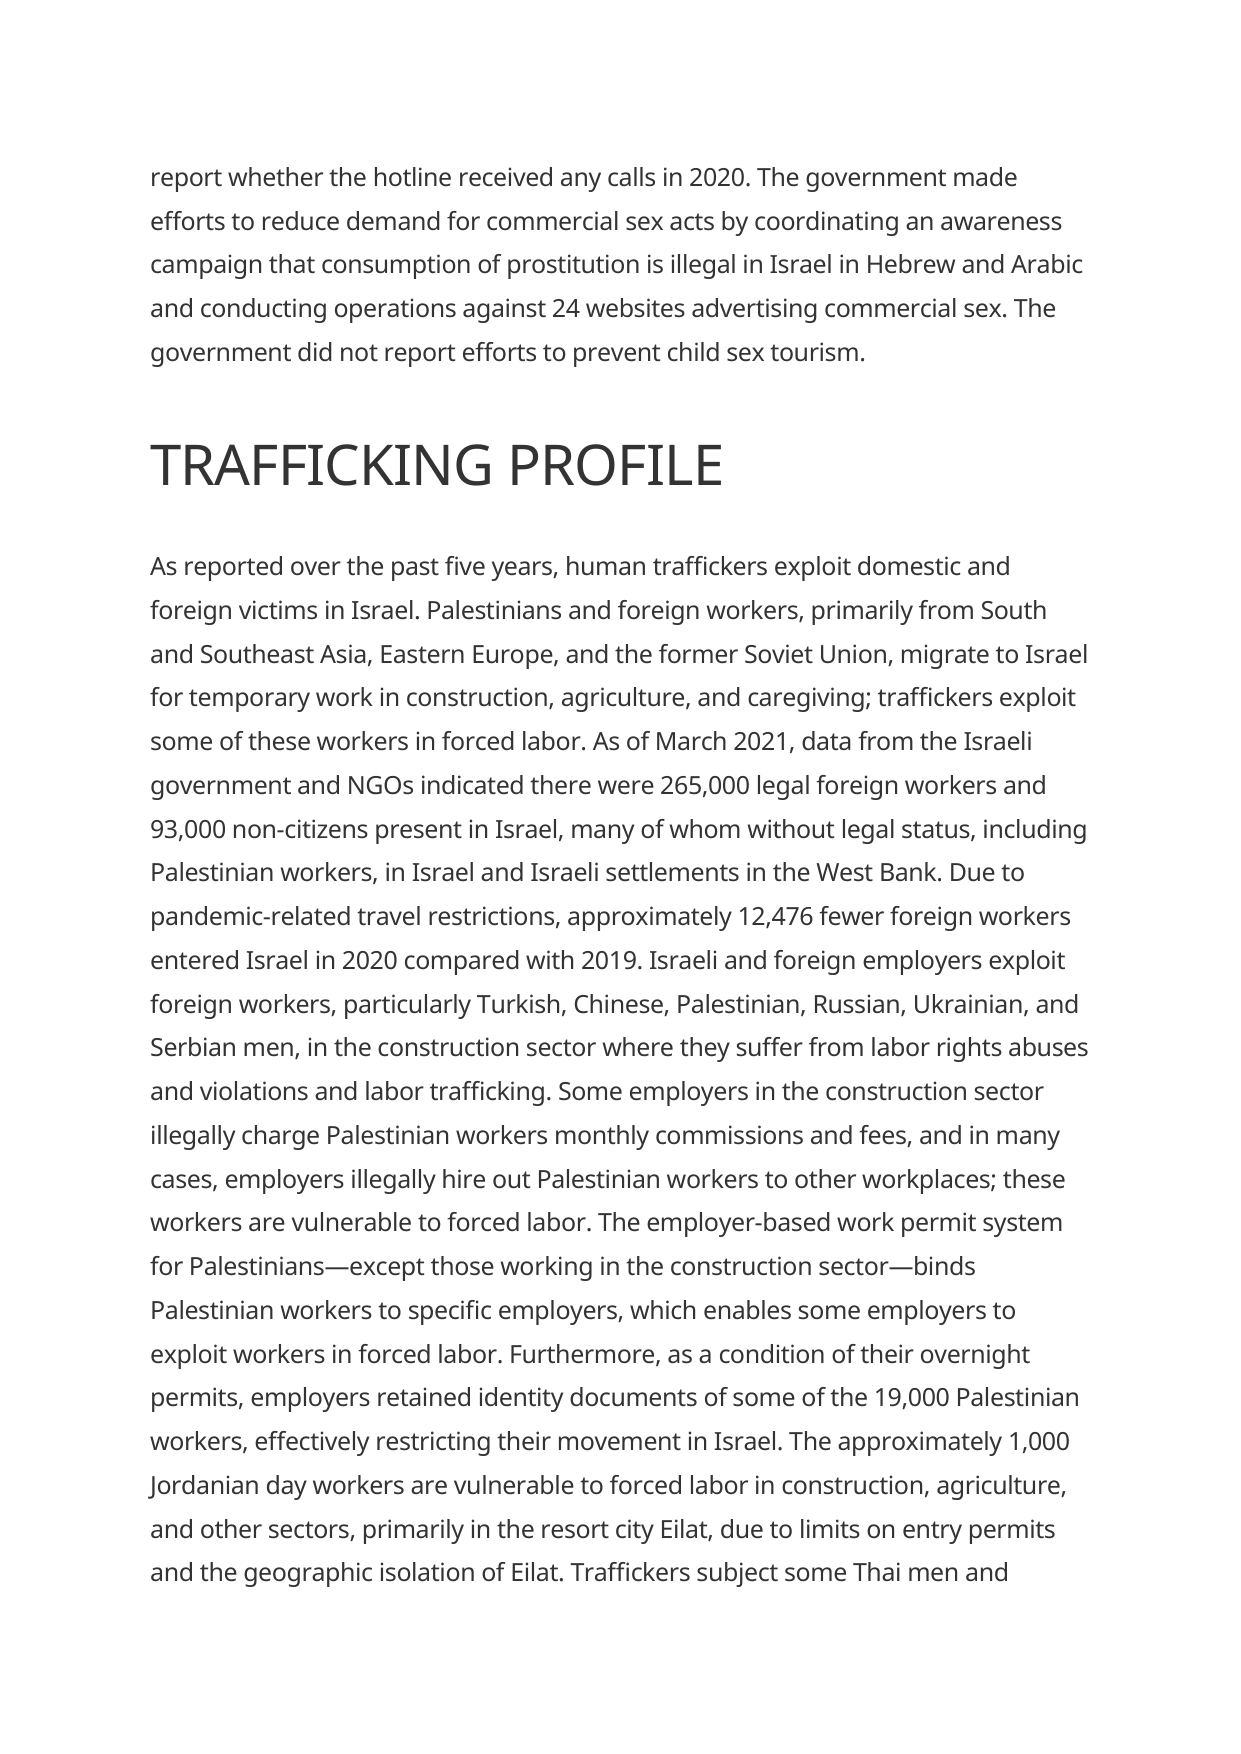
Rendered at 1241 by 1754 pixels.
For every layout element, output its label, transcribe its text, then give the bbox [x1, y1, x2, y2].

text TRAFFICKING PROFILE [150, 425, 1090, 502]
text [150, 150, 1090, 369]
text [150, 539, 1090, 1589]
